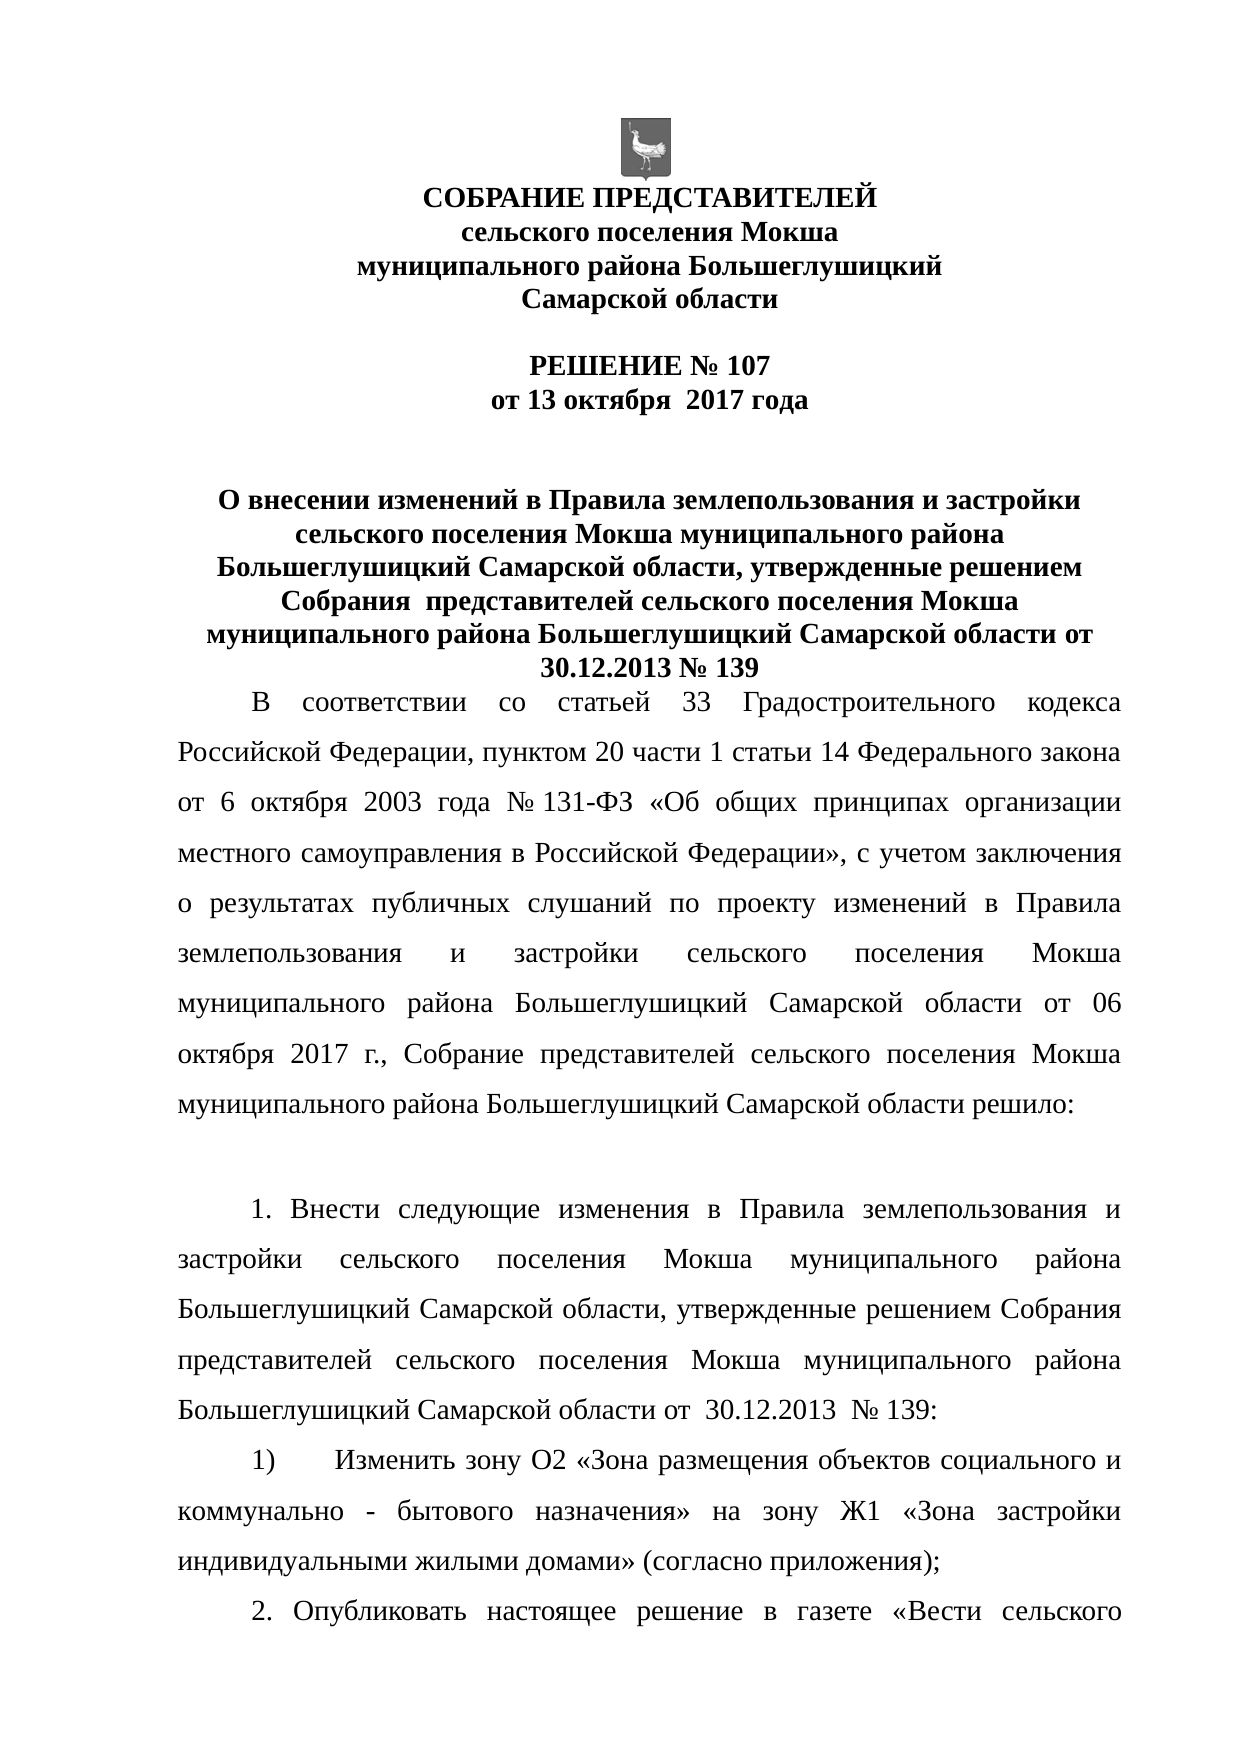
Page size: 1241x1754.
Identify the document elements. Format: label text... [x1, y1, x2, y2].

text О внесении изменений в Правила землепользования и застройки сельского поселения Мокша муниципального района Большеглушицкий Самарской области, утвержденные решением Собрания представителей сельского поселения Мокша муниципального района Большеглушицкий Самарской области от 30.12.2013 № 139 [177, 482, 1122, 684]
picture [621, 118, 671, 181]
text Самарской области [177, 281, 1122, 315]
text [177, 1593, 1122, 1627]
text муниципального района Большеглушицкий [177, 248, 1122, 281]
text В соответствии со статьей 33 Градостроительного кодекса Российской Федерации, пунктом 20 части 1 статьи 14 Федерального закона от 6 октября 2003 года № 131-ФЗ «Об общих принципах организации местного самоуправления в Российской Федерации», с учетом заключения о результатах публичных слушаний по проекту изменений в Правила землепользования и застройки сельского поселения Мокша муниципального района Большеглушицкий Самарской области от 06 октября 2017 г., Собрание представителей сельского поселения Мокша муниципального района Большеглушицкий Самарской области решило: [177, 684, 1122, 1120]
text СОБРАНИЕ ПРЕДСТАВИТЕЛЕЙ [177, 181, 1122, 214]
title РЕШЕНИЕ № 107 [177, 348, 1122, 382]
text 1. Внести следующие изменения в Правила землепользования и застройки сельского поселения Мокша муниципального района Большеглушицкий Самарской области, утвержденные решением Собрания представителей сельского поселения Мокша муниципального района Большеглушицкий Самарской области от 30.12.2013 № 139: [177, 1191, 1122, 1426]
text сельского поселения Мокша [177, 214, 1122, 248]
list Изменить зону О2 «Зона размещения объектов социального и коммунально - бытового назначения» на зону Ж1 «Зона застройки индивидуальными жилыми домами» (согласно приложения); [177, 1442, 1122, 1577]
title от 13 октября 2017 года [177, 382, 1122, 415]
